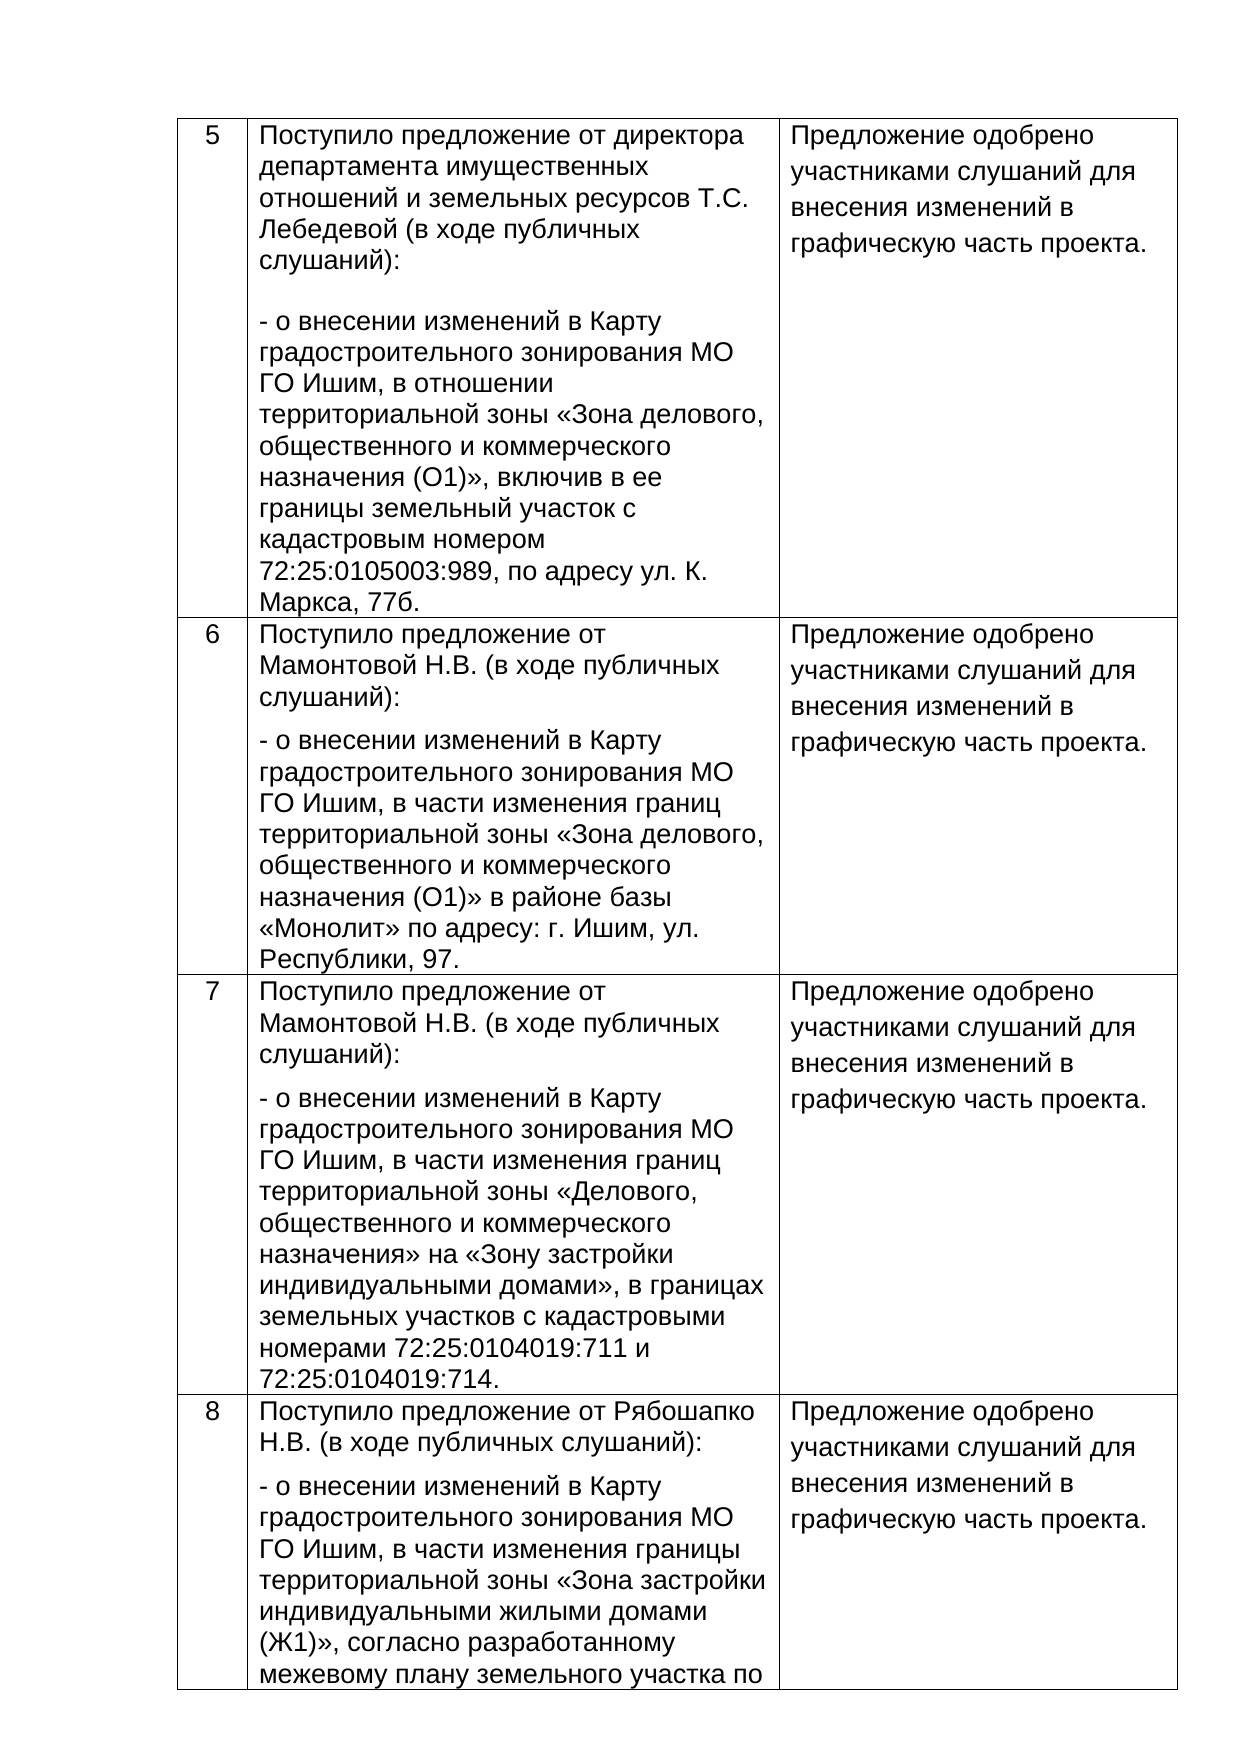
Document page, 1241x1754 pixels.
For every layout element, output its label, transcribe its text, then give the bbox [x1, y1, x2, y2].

table_cell Поступило предложение от Мамонтовой Н.В. (в ходе публичных слушаний): - о внесении изменений в Карту градостроительного зонирования МО ГО Ишим, в части изменения границ территориальной зоны «Зона делового, общественного и коммерческого назначения (О1)» в районе базы «Монолит» по адресу: г. Ишим, ул. Республики, 97. [248, 618, 779, 974]
table_cell Поступило предложение от директора департамента имущественных отношений и земельных ресурсов Т.С. Лебедевой (в ходе публичных слушаний): - о внесении изменений в Карту градостроительного зонирования МО ГО Ишим, в отношении территориальной зоны «Зона делового, общественного и коммерческого назначения (О1)», включив в ее границы земельный участок с кадастровым номером 72:25:0105003:989, по адресу ул. К. Маркса, 77б. [248, 119, 779, 617]
table_cell 8 [178, 1395, 247, 1689]
table_cell Предложение одобрено участниками слушаний для внесения изменений в графическую часть проекта. [780, 975, 1177, 1394]
table_cell 7 [178, 975, 247, 1394]
table_cell Предложение одобрено участниками слушаний для внесения изменений в графическую часть проекта. [780, 618, 1177, 974]
table_cell 5 [178, 119, 247, 617]
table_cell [248, 1395, 779, 1689]
table_cell 6 [178, 618, 247, 974]
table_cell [780, 119, 1177, 617]
table_cell Поступило предложение от Мамонтовой Н.В. (в ходе публичных слушаний): - о внесении изменений в Карту градостроительного зонирования МО ГО Ишим, в части изменения границ территориальной зоны «Делового, общественного и коммерческого назначения» на «Зону застройки индивидуальными домами», в границах земельных участков с кадастровыми номерами 72:25:0104019:711 и 72:25:0104019:714. [248, 975, 779, 1394]
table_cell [780, 1395, 1177, 1689]
